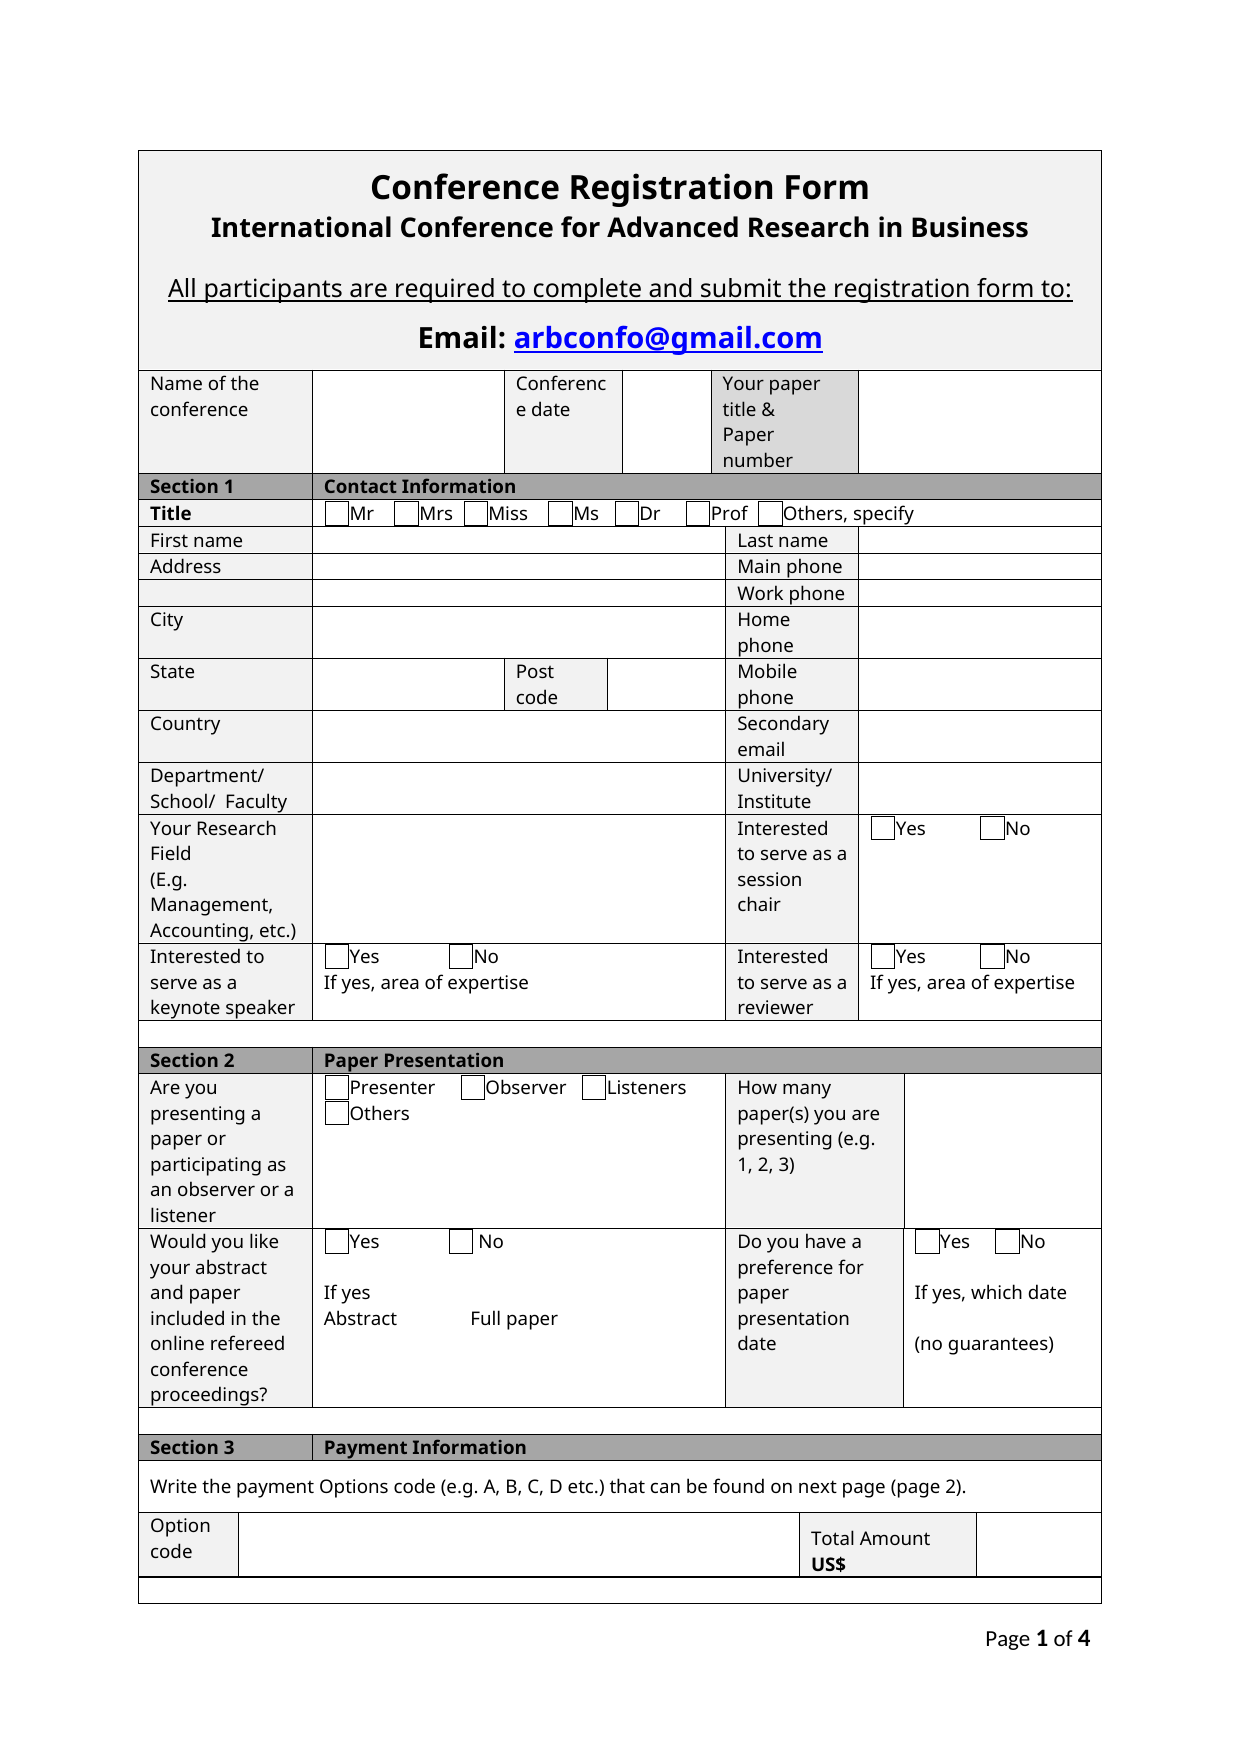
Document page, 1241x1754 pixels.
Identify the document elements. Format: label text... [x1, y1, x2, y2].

table_cell [859, 659, 1101, 710]
table_cell [859, 607, 1101, 658]
table_cell [239, 1513, 799, 1576]
table_cell [859, 711, 1101, 762]
table_cell Home phone [726, 607, 858, 658]
table_cell Contact Information [313, 474, 1101, 499]
table_cell Total Amount US$ [800, 1513, 976, 1576]
table_cell [313, 659, 504, 710]
table_cell Yes No If yes, area of expertise [859, 944, 1101, 1020]
table_cell Yes No [859, 815, 1101, 942]
table_cell Work phone [726, 580, 858, 606]
table_cell [977, 1513, 1101, 1576]
table_cell [859, 763, 1101, 814]
table_cell [859, 580, 1101, 606]
table_cell Mobile phone [726, 659, 858, 710]
table_cell Name of the conference [139, 371, 312, 473]
table_cell Yes No If yes, which date (no guarantees) [904, 1229, 1101, 1407]
table_cell [859, 554, 1101, 579]
table_cell Payment Information [313, 1435, 1101, 1460]
table_cell Mr Mrs Miss Ms Dr Prof Others, specify [313, 500, 1101, 526]
table_cell [313, 815, 725, 942]
table_cell [139, 1021, 1101, 1047]
table_cell [859, 371, 1101, 473]
table_cell Last name [726, 527, 858, 552]
table_cell Address [139, 554, 312, 579]
table_cell Secondary email [726, 711, 858, 762]
table_cell Country [139, 711, 312, 762]
table_cell Yes No If yes Abstract Full paper [313, 1229, 725, 1407]
table_cell [608, 659, 725, 710]
table_cell Do you have a preference for paper presentation date [726, 1229, 903, 1407]
table_cell Would you like your abstract and paper included in the online refereed conference proceedings? [139, 1229, 312, 1407]
table_cell Paper Presentation [313, 1048, 1101, 1073]
table_cell Section 1 [139, 474, 312, 499]
table_cell How many paper(s) you are presenting (e.g. 1, 2, 3) [726, 1074, 904, 1227]
table_cell [139, 1578, 1101, 1603]
table_cell Section 3 [139, 1435, 312, 1460]
table_cell [905, 1074, 1101, 1227]
table_cell [313, 527, 725, 552]
table_cell Presenter Observer Listeners Others [313, 1074, 725, 1227]
table_cell City [139, 607, 312, 658]
table_cell Your paper title & Paper number [712, 371, 858, 473]
table_cell [313, 711, 725, 762]
table_cell [313, 607, 725, 658]
table_cell Department/School/ Faculty [139, 763, 312, 814]
table_cell [313, 580, 725, 606]
table_cell First name [139, 527, 312, 552]
table_cell Post code [505, 659, 607, 710]
table_cell University/ Institute [726, 763, 858, 814]
table_cell [313, 763, 725, 814]
table_cell Section 2 [139, 1048, 312, 1073]
table_cell [313, 554, 725, 579]
table_cell [859, 527, 1101, 552]
table_cell Interested to serve as a reviewer [726, 944, 858, 1020]
table_cell [139, 1408, 1101, 1434]
table_cell Are you presenting a paper or participating as an observer or a listener [139, 1074, 312, 1227]
table_cell State [139, 659, 312, 710]
table_cell Your Research Field (E.g. Management, Accounting, etc.) [139, 815, 312, 942]
table_cell Main phone [726, 554, 858, 579]
table_cell Yes No If yes, area of expertise [313, 944, 725, 1020]
table_cell Conference date [505, 371, 622, 473]
table_cell Interested to serve as a session chair [726, 815, 858, 942]
table_cell [623, 371, 711, 473]
table_cell Write the payment Options code (e.g. A, B, C, D etc.) that can be found on next page (page 2). [139, 1461, 1101, 1512]
table_cell Title [139, 500, 312, 526]
table_cell Option code [139, 1513, 238, 1576]
table_header Conference Registration Form International Conference for Advanced Research in Business All participants are required to complete and submit the registration form to: Email: arbconfo@gmail.com [139, 151, 1101, 369]
table_cell [139, 580, 312, 606]
table_cell [313, 371, 504, 473]
table_cell Interested to serve as a keynote speaker [139, 944, 312, 1020]
